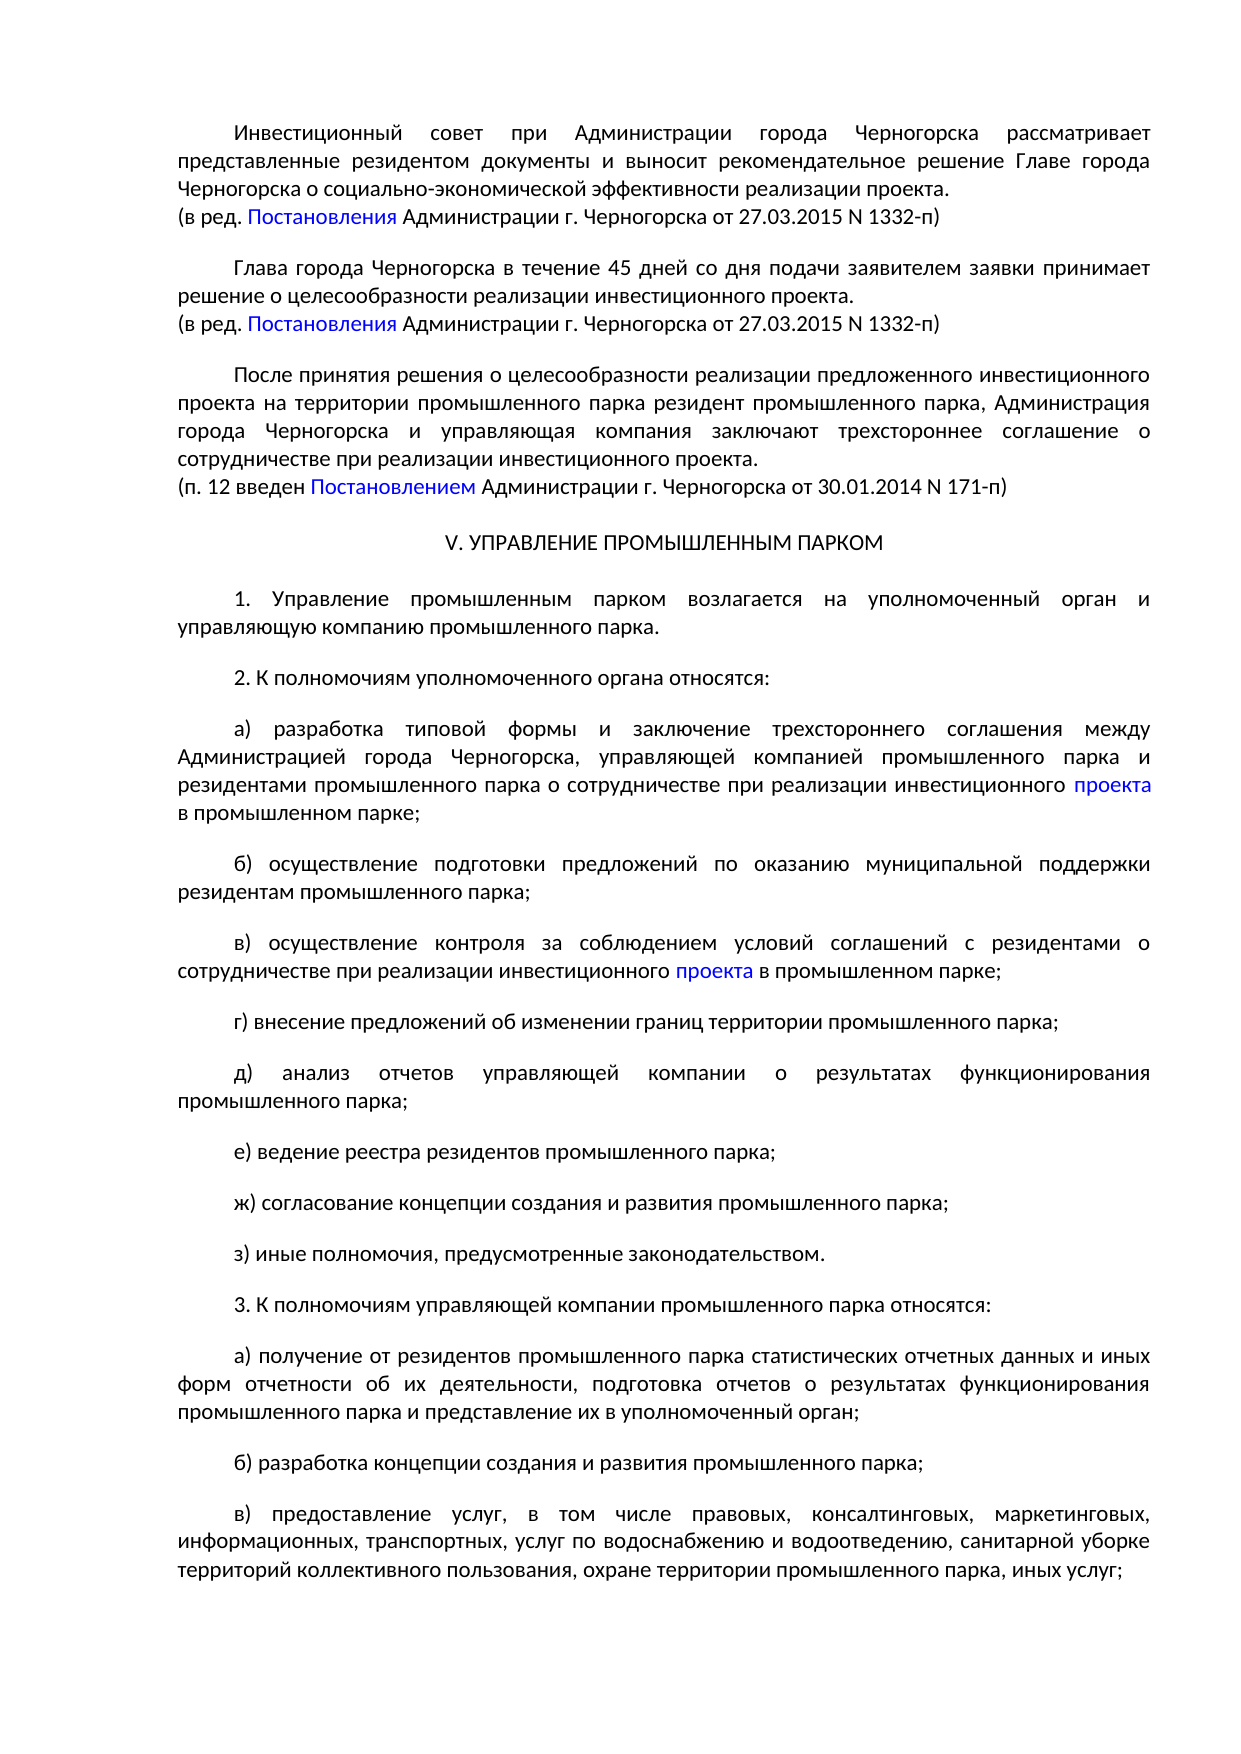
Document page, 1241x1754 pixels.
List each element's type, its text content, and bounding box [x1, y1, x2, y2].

text з) иные полномочия, предусмотренные законодательством. [177, 1239, 1152, 1267]
text Инвестиционный совет при Администрации города Черногорска рассматривает представленные резидентом документы и выносит рекомендательное решение Главе города Черногорска о социально-экономической эффективности реализации проекта. [177, 118, 1152, 202]
text д) анализ отчетов управляющей компании о результатах функционирования промышленного парка; [177, 1058, 1152, 1114]
text а) разработка типовой формы и заключение трехстороннего соглашения между Администрацией города Черногорска, управляющей компанией промышленного парка и резидентами промышленного парка о сотрудничестве при реализации инвестиционного проекта в промышленном парке; [177, 714, 1152, 826]
text ж) согласование концепции создания и развития промышленного парка; [177, 1188, 1152, 1216]
text 3. К полномочиям управляющей компании промышленного парка относятся: [177, 1290, 1152, 1318]
text После принятия решения о целесообразности реализации предложенного инвестиционного проекта на территории промышленного парка резидент промышленного парка, Администрация города Черногорска и управляющая компания заключают трехстороннее соглашение о сотрудничестве при реализации инвестиционного проекта. [177, 360, 1152, 472]
text а) получение от резидентов промышленного парка статистических отчетных данных и иных форм отчетности об их деятельности, подготовка отчетов о результатах функционирования промышленного парка и представление их в уполномоченный орган; [177, 1341, 1152, 1425]
text Глава города Черногорска в течение 45 дней со дня подачи заявителем заявки принимает решение о целесообразности реализации инвестиционного проекта. [177, 253, 1152, 309]
text 2. К полномочиям уполномоченного органа относятся: [177, 663, 1152, 691]
text (п. 12 введен Постановлением Администрации г. Черногорска от 30.01.2014 N 171-п) [177, 472, 1152, 500]
text г) внесение предложений об изменении границ территории промышленного парка; [177, 1007, 1152, 1035]
text в) осуществление контроля за соблюдением условий соглашений с резидентами о сотрудничестве при реализации инвестиционного проекта в промышленном парке; [177, 928, 1152, 984]
text V. УПРАВЛЕНИЕ ПРОМЫШЛЕННЫМ ПАРКОМ [177, 528, 1152, 556]
text е) ведение реестра резидентов промышленного парка; [177, 1137, 1152, 1165]
text б) разработка концепции создания и развития промышленного парка; [177, 1448, 1152, 1476]
text б) осуществление подготовки предложений по оказанию муниципальной поддержки резидентам промышленного парка; [177, 849, 1152, 905]
text (в ред. Постановления Администрации г. Черногорска от 27.03.2015 N 1332-п) [177, 202, 1152, 230]
text в) предоставление услуг, в том числе правовых, консалтинговых, маркетинговых, информационных, транспортных, услуг по водоснабжению и водоотведению, санитарной уборке территорий коллективного пользования, охране территории промышленного парка, иных услуг; [177, 1499, 1152, 1583]
text (в ред. Постановления Администрации г. Черногорска от 27.03.2015 N 1332-п) [177, 309, 1152, 337]
text 1. Управление промышленным парком возлагается на уполномоченный орган и управляющую компанию промышленного парка. [177, 584, 1152, 640]
